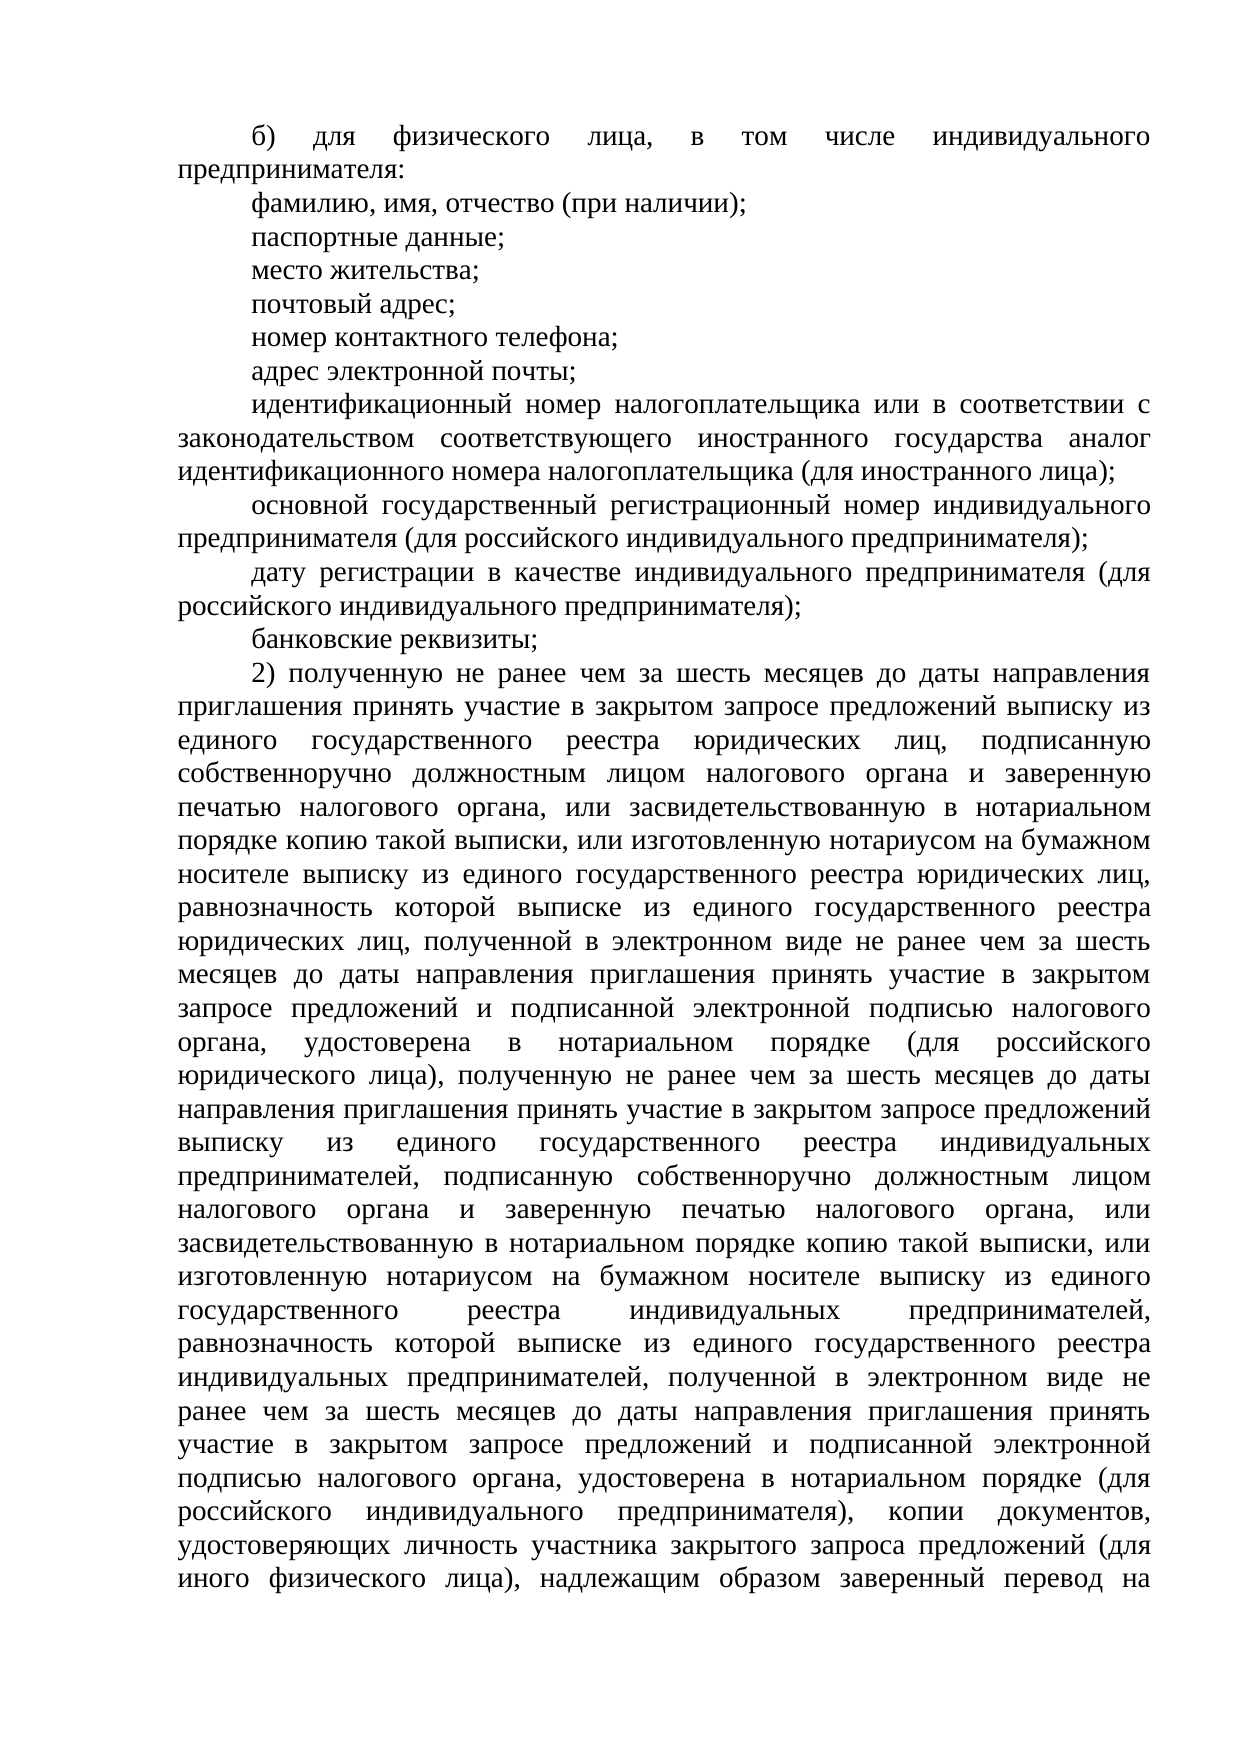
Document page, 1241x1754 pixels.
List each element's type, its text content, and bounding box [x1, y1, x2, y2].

text номер контактного телефона; [177, 319, 1152, 353]
text фамилию, имя, отчество (при наличии); [177, 185, 1152, 219]
text б) для физического лица, в том числе индивидуального предпринимателя: [177, 118, 1152, 185]
text основной государственный регистрационный номер индивидуального предпринимателя (для российского индивидуального предпринимателя); [177, 487, 1152, 554]
text почтовый адрес; [177, 286, 1152, 319]
text паспортные данные; [177, 219, 1152, 252]
text банковские реквизиты; [177, 621, 1152, 655]
text место жительства; [177, 252, 1152, 286]
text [177, 655, 1152, 1594]
text дату регистрации в качестве индивидуального предпринимателя (для российского индивидуального предпринимателя); [177, 554, 1152, 621]
text адрес электронной почты; [177, 353, 1152, 386]
